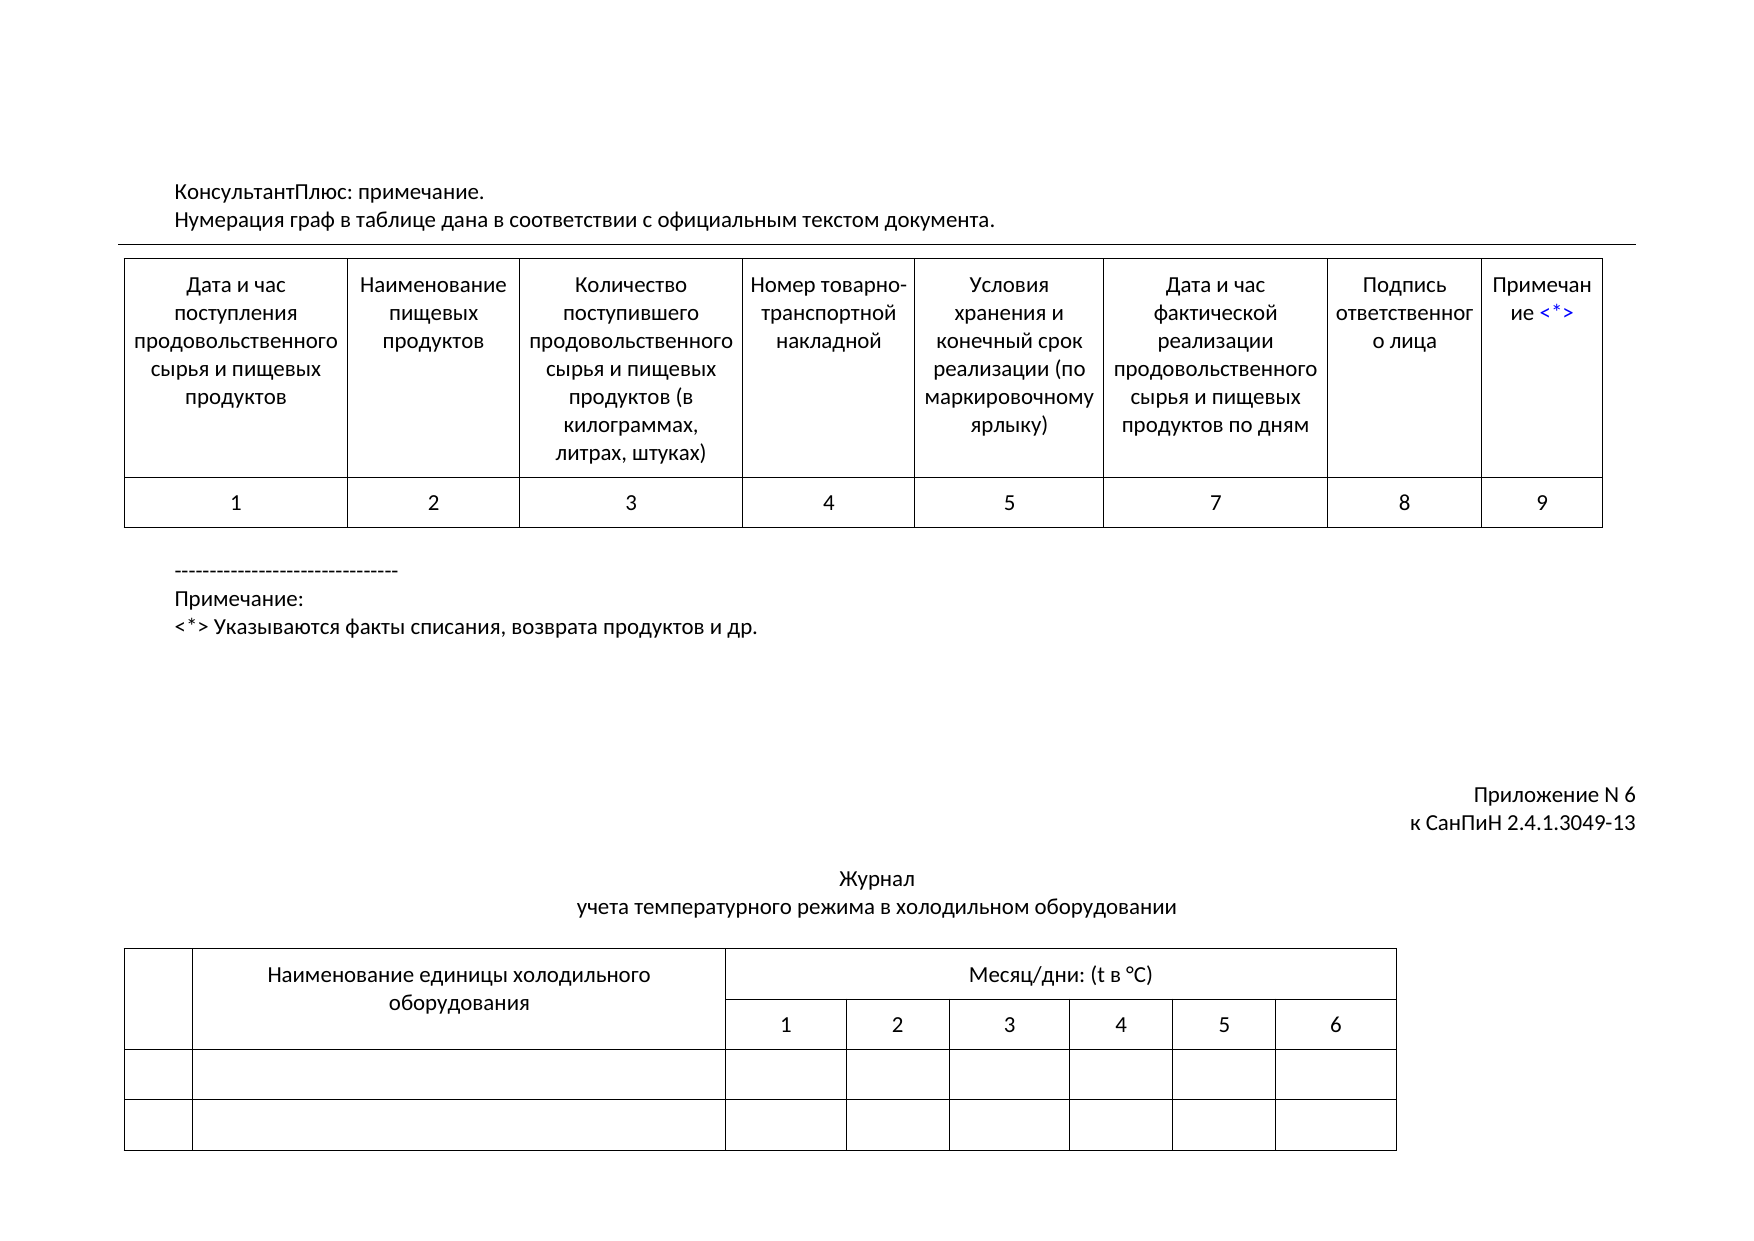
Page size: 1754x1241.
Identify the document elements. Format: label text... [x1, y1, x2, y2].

table_header Дата и час поступления продовольственного сырья и пищевых продуктов [125, 259, 347, 477]
table_header Примечание <*> [1482, 259, 1602, 477]
table_cell [193, 1100, 725, 1149]
text <*> Указываются факты списания, возврата продуктов и др. [118, 612, 1636, 640]
table_cell 4 [743, 478, 914, 527]
text КонсультантПлюс: примечание. [118, 177, 1636, 205]
table_cell 1 [726, 1000, 846, 1049]
table_cell 9 [1482, 478, 1602, 527]
table_cell [726, 1050, 846, 1099]
text учета температурного режима в холодильном оборудовании [118, 892, 1636, 920]
text Приложение N 6 [118, 780, 1636, 808]
table_cell 7 [1104, 478, 1327, 527]
text -------------------------------- [118, 556, 1636, 584]
table_cell [1070, 1050, 1172, 1099]
table_header Месяц/дни: (t в °C) [726, 949, 1396, 998]
table_cell 1 [125, 478, 347, 527]
table_cell [1173, 1050, 1275, 1099]
table_cell [847, 1100, 949, 1149]
table_cell [726, 1100, 846, 1149]
table_header Количество поступившего продовольственного сырья и пищевых продуктов (в килограммах, литрах, штуках) [520, 259, 742, 477]
table_header Дата и час фактической реализации продовольственного сырья и пищевых продуктов по дням [1104, 259, 1327, 477]
table_header Наименование пищевых продуктов [348, 259, 519, 477]
table_cell 5 [915, 478, 1103, 527]
text Журнал [118, 864, 1636, 892]
table_cell [125, 1100, 192, 1149]
table_cell [125, 1050, 192, 1099]
table_header Номер товарно-транспортной накладной [743, 259, 914, 477]
table_cell 5 [1173, 1000, 1275, 1049]
table_cell [193, 1050, 725, 1099]
table_header Подпись ответственного лица [1328, 259, 1481, 477]
table_cell [1276, 1100, 1396, 1149]
table_cell 2 [348, 478, 519, 527]
table_cell 6 [1276, 1000, 1396, 1049]
table_cell 4 [1070, 1000, 1172, 1049]
table_cell [950, 1050, 1069, 1099]
text Примечание: [118, 584, 1636, 612]
table_cell [950, 1100, 1069, 1149]
text к СанПиН 2.4.1.3049-13 [118, 808, 1636, 836]
text Нумерация граф в таблице дана в соответствии с официальным текстом документа. [118, 205, 1636, 233]
table_header Наименование единицы холодильного оборудования [193, 949, 725, 1049]
table_cell 2 [847, 1000, 949, 1049]
table_cell [1173, 1100, 1275, 1149]
table_cell [847, 1050, 949, 1099]
table_header Условия хранения и конечный срок реализации (по маркировочному ярлыку) [915, 259, 1103, 477]
table_header [125, 949, 192, 1049]
table_cell 3 [520, 478, 742, 527]
table_cell [1276, 1050, 1396, 1099]
table_cell 3 [950, 1000, 1069, 1049]
table_cell [1070, 1100, 1172, 1149]
table_cell 8 [1328, 478, 1481, 527]
